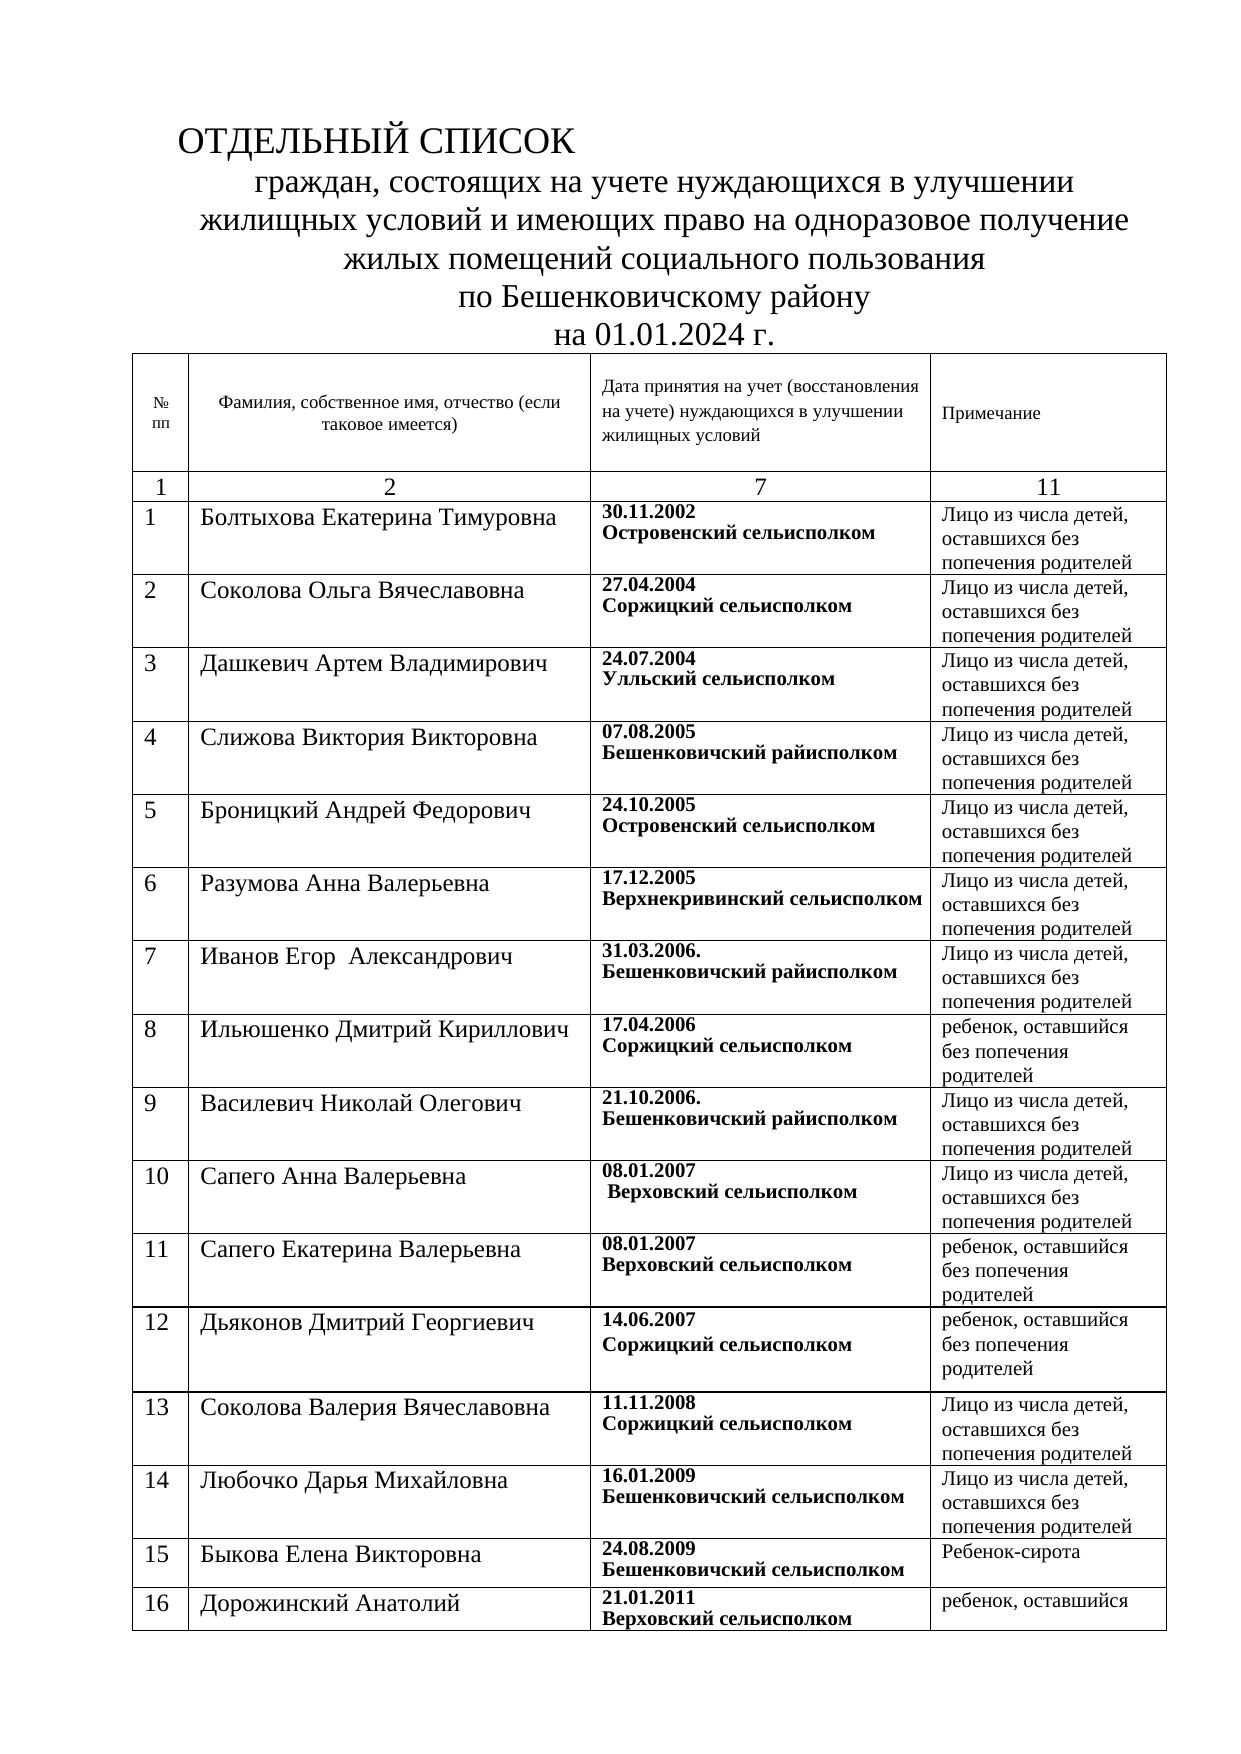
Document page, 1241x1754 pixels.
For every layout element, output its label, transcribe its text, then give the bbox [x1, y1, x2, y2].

table_cell Ребенок-сирота [931, 1539, 1166, 1587]
table_cell 2 [133, 575, 188, 647]
table_cell Лицо из числа детей, оставшихся без попечения родителей [931, 1088, 1166, 1160]
table_cell Сапего Екатерина Валерьевна [189, 1234, 590, 1306]
table_cell Лицо из числа детей, оставшихся без попечения родителей [931, 1466, 1166, 1538]
table_cell Иванов Егор Александрович [189, 941, 590, 1013]
text по Бешенковичскому району [177, 276, 1152, 314]
table_cell 14.06.2007 Соржицкий сельисполком [591, 1308, 930, 1391]
table_cell Лицо из числа детей, оставшихся без попечения родителей [931, 1393, 1166, 1464]
table_cell 1 [133, 472, 188, 501]
table_cell 5 [133, 795, 188, 867]
table_cell 24.07.2004 Улльский сельисполком [591, 648, 930, 721]
text на 01.01.2024 г. [177, 314, 1152, 353]
table_cell Лицо из числа детей, оставшихся без попечения родителей [931, 722, 1166, 794]
table_cell 10 [133, 1161, 188, 1233]
table_cell Лицо из числа детей, оставшихся без попечения родителей [931, 575, 1166, 647]
table_cell Василевич Николай Олегович [189, 1088, 590, 1160]
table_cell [931, 1588, 1166, 1630]
table_cell 6 [133, 868, 188, 940]
table_cell 2 [189, 472, 590, 501]
table_cell 8 [133, 1015, 188, 1087]
table_cell Дьяконов Дмитрий Георгиевич [189, 1308, 590, 1391]
table_cell Сапего Анна Валерьевна [189, 1161, 590, 1233]
table_cell 27.04.2004 Соржицкий сельисполком [591, 575, 930, 647]
table_cell Лицо из числа детей, оставшихся без попечения родителей [931, 795, 1166, 867]
table_cell Лицо из числа детей, оставшихся без попечения родителей [931, 941, 1166, 1013]
table_cell 24.08.2009 Бешенковичский сельисполком [591, 1539, 930, 1587]
table_cell 4 [133, 722, 188, 794]
table_cell ребенок, оставшийся без попечения родителей [931, 1015, 1166, 1087]
table_cell 11 [133, 1234, 188, 1306]
table_cell Соколова Ольга Вячеславовна [189, 575, 590, 647]
table_cell 9 [133, 1088, 188, 1160]
table_cell 11 [931, 472, 1166, 501]
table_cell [189, 1588, 590, 1630]
table_cell 31.03.2006. Бешенковичский райисполком [591, 941, 930, 1013]
table_cell 17.12.2005 Верхнекривинский сельисполком [591, 868, 930, 940]
table_header Примечание [931, 354, 1166, 471]
table_cell 13 [133, 1393, 188, 1464]
table_cell 16 [133, 1588, 188, 1630]
text граждан, состоящих на учете нуждающихся в улучшении жилищных условий и имеющих право на одноразовое получение жилых помещений социального пользования [177, 161, 1152, 276]
table_cell 30.11.2002 Островенский сельисполком [591, 502, 930, 574]
table_cell 21.10.2006. Бешенковичский райисполком [591, 1088, 930, 1160]
table_header № пп [133, 354, 188, 471]
table_cell Лицо из числа детей, оставшихся без попечения родителей [931, 502, 1166, 574]
table_cell 7 [591, 472, 930, 501]
table_cell 12 [133, 1308, 188, 1391]
table_cell Броницкий Андрей Федорович [189, 795, 590, 867]
table_cell ребенок, оставшийся без попечения родителей [931, 1308, 1166, 1391]
table_cell 07.08.2005 Бешенковичский райисполком [591, 722, 930, 794]
table_header Фамилия, собственное имя, отчество (если таковое имеется) [189, 354, 590, 471]
table_cell 24.10.2005 Островенский сельисполком [591, 795, 930, 867]
table_cell 16.01.2009 Бешенковичский сельисполком [591, 1466, 930, 1538]
table_cell Соколова Валерия Вячеславовна [189, 1393, 590, 1464]
table_cell Лицо из числа детей, оставшихся без попечения родителей [931, 648, 1166, 721]
table_cell Любочко Дарья Михайловна [189, 1466, 590, 1538]
table_cell 14 [133, 1466, 188, 1538]
table_cell 3 [133, 648, 188, 721]
table_cell 08.01.2007 Верховский сельисполком [591, 1234, 930, 1306]
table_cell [591, 1588, 930, 1630]
table_cell Лицо из числа детей, оставшихся без попечения родителей [931, 1161, 1166, 1233]
table_cell 11.11.2008 Соржицкий сельисполком [591, 1393, 930, 1464]
table_cell Болтыхова Екатерина Тимуровна [189, 502, 590, 574]
table_cell Разумова Анна Валерьевна [189, 868, 590, 940]
table_cell Дашкевич Артем Владимирович [189, 648, 590, 721]
table_cell 7 [133, 941, 188, 1013]
table_cell Лицо из числа детей, оставшихся без попечения родителей [931, 868, 1166, 940]
table_header Дата принятия на учет (восстановления на учете) нуждающихся в улучшении жилищных условий [591, 354, 930, 471]
table_cell Слижова Виктория Викторовна [189, 722, 590, 794]
table_cell 15 [133, 1539, 188, 1587]
table_cell Ильюшенко Дмитрий Кириллович [189, 1015, 590, 1087]
table_cell 17.04.2006 Соржицкий сельисполком [591, 1015, 930, 1087]
table_cell Быкова Елена Викторовна [189, 1539, 590, 1587]
table_cell ребенок, оставшийся без попечения родителей [931, 1234, 1166, 1306]
table_cell 1 [133, 502, 188, 574]
table_cell 08.01.2007 Верховский сельисполком [591, 1161, 930, 1233]
